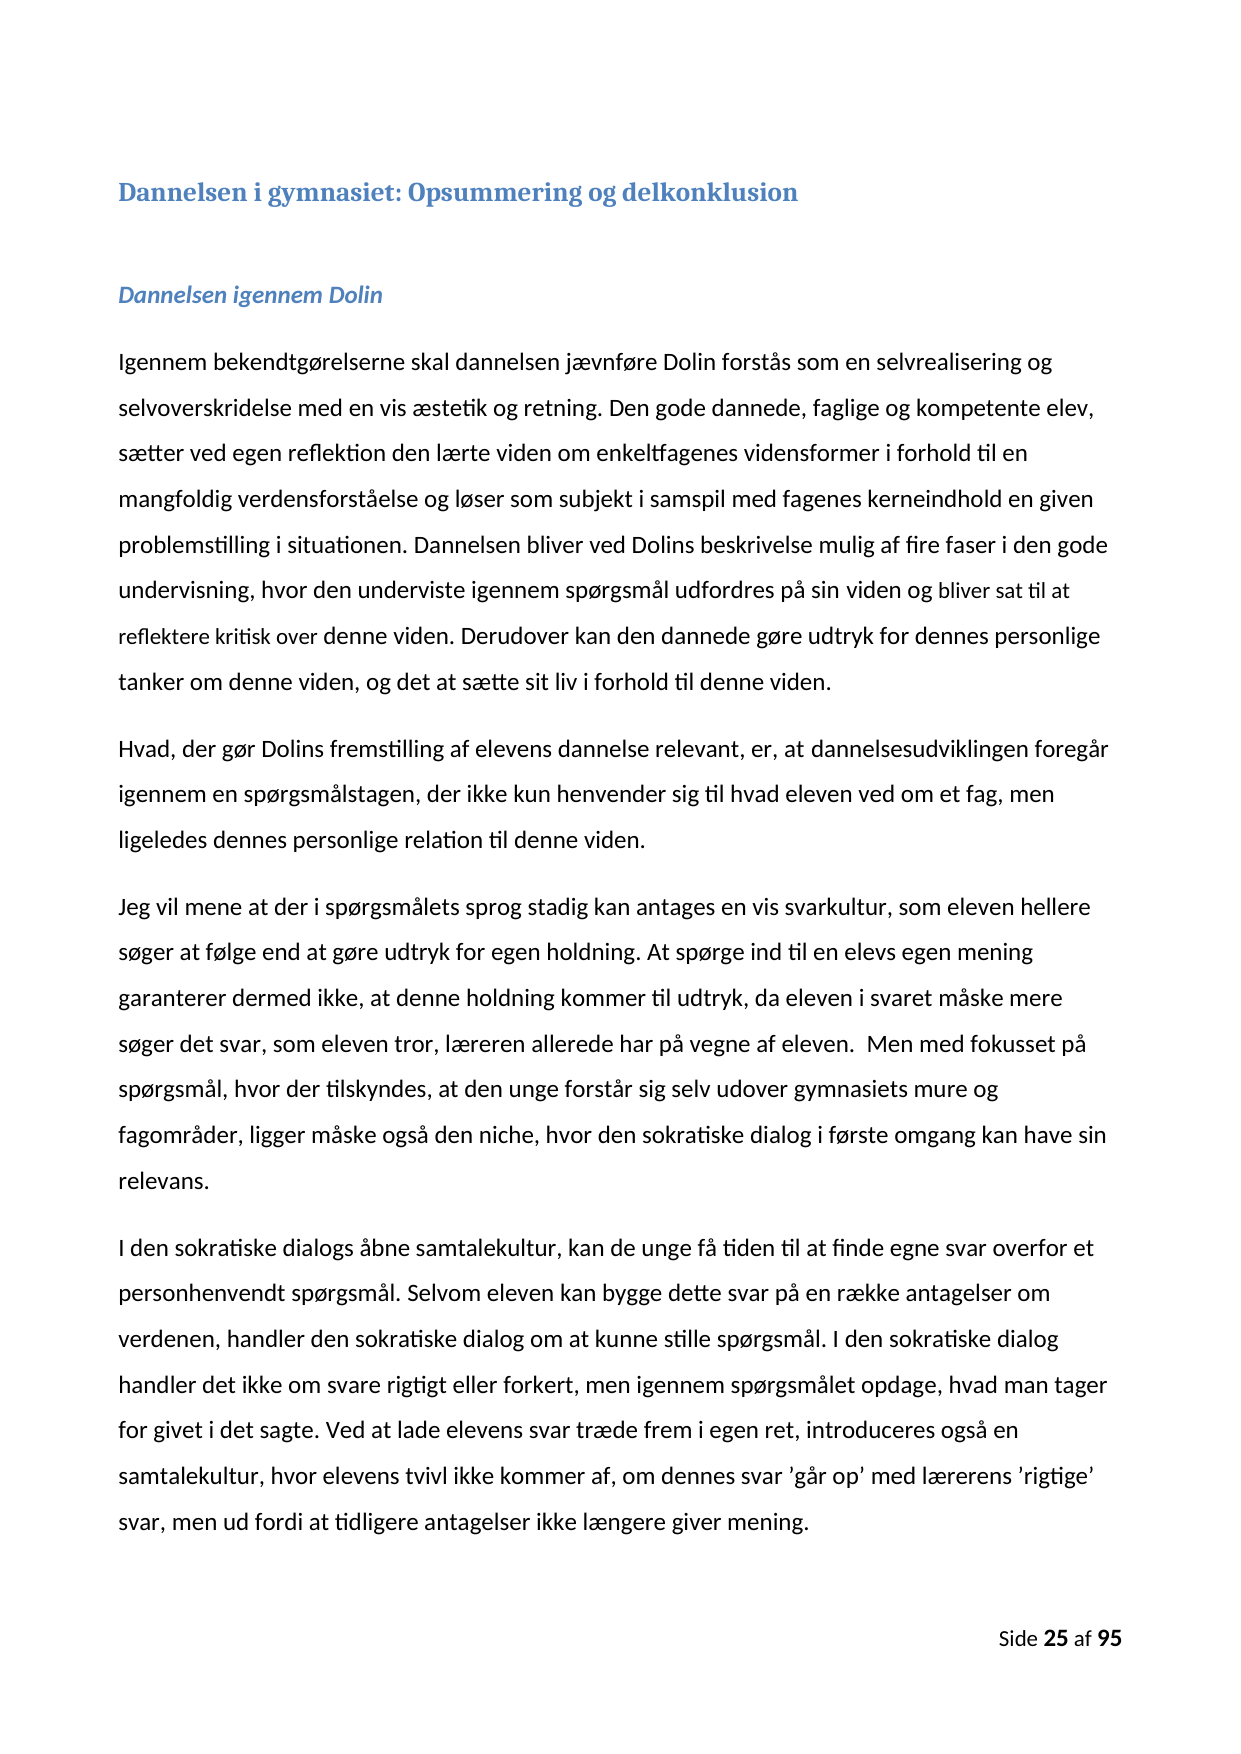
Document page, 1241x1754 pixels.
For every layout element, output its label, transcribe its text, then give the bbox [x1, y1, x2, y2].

subtitle Dannelsen i gymnasiet: Opsummering og delkonklusion [118, 177, 1122, 208]
text Jeg vil mene at der i spørgsmålets sprog stadig kan antages en vis svarkultur, som eleven hellere søger at følge end at gøre udtryk for egen holdning. At spørge ind til en elevs egen mening garanterer dermed ikke, at denne holdning kommer til udtryk, da eleven i svaret måske mere søger det svar, som eleven tror, læreren allerede har på vegne af eleven. Men med fokusset på spørgsmål, hvor der tilskyndes, at den unge forstår sig selv udover gymnasiets mure og fagområder, ligger måske også den niche, hvor den sokratiske dialog i første omgang kan have sin relevans. [118, 891, 1122, 1196]
text Dannelsen igennem Dolin [118, 279, 1122, 310]
text Hvad, der gør Dolins fremstilling af elevens dannelse relevant, er, at dannelsesudviklingen foregår igennem en spørgsmålstagen, der ikke kun henvender sig til hvad eleven ved om et fag, men ligeledes dennes personlige relation til denne viden. [118, 733, 1122, 855]
text Igennem bekendtgørelserne skal dannelsen jævnføre Dolin forstås som en selvrealisering og selvoverskridelse med en vis æstetik og retning. Den gode dannede, faglige og kompetente elev, sætter ved egen reflektion den lærte viden om enkeltfagenes vidensformer i forhold til en mangfoldig verdensforståelse og løser som subjekt i samspil med fagenes kerneindhold en given problemstilling i situationen. Dannelsen bliver ved Dolins beskrivelse mulig af fire faser i den gode undervisning, hvor den underviste igennem spørgsmål udfordres på sin viden og bliver sat til at reflektere kritisk over denne viden. Derudover kan den dannede gøre udtryk for dennes personlige tanker om denne viden, og det at sætte sit liv i forhold til denne viden. [118, 346, 1122, 697]
text I den sokratiske dialogs åbne samtalekultur, kan de unge få tiden til at finde egne svar overfor et personhenvendt spørgsmål. Selvom eleven kan bygge dette svar på en række antagelser om verdenen, handler den sokratiske dialog om at kunne stille spørgsmål. I den sokratiske dialog handler det ikke om svare rigtigt eller forkert, men igennem spørgsmålet opdage, hvad man tager for givet i det sagte. Ved at lade elevens svar træde frem i egen ret, introduceres også en samtalekultur, hvor elevens tvivl ikke kommer af, om dennes svar ’går op’ med lærerens ’rigtige’ svar, men ud fordi at tidligere antagelser ikke længere giver mening. [118, 1232, 1122, 1537]
